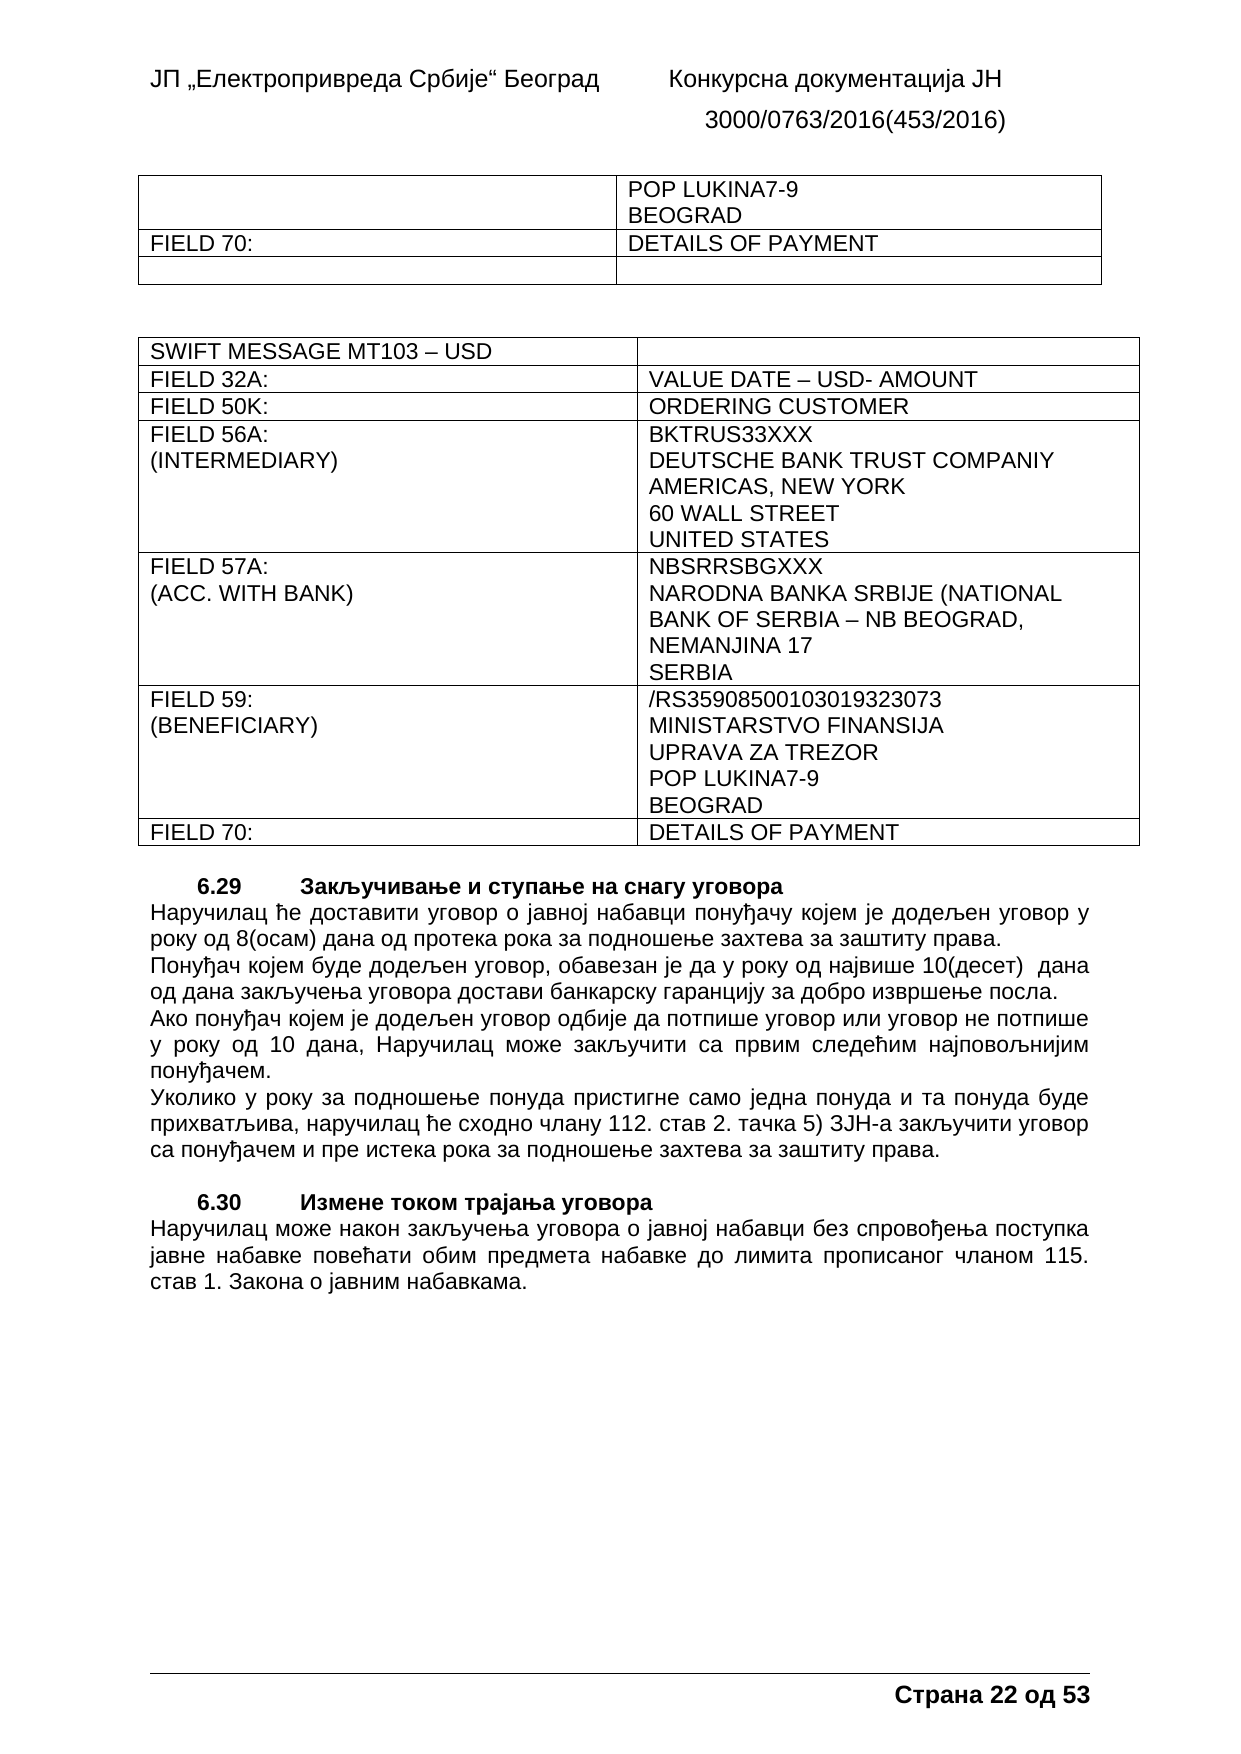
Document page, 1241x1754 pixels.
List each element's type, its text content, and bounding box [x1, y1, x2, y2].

table_cell FIELD 70: [139, 819, 637, 845]
text Ако понуђач којем је додељен уговор одбије да потпише уговор или уговор не потпише у року од 10 дана, Наручилац може закључити са првим следећим најповољнијим понуђачем. [150, 1004, 1090, 1083]
text Наручилац може након закључења уговора о јавној набавци без спровођења поступка јавне набавке повећати обим предмета набавке до лимита прописаног чланом 115. став 1. Закона о јавним набавкама. [150, 1215, 1090, 1294]
table_cell VALUE DATE – USD- AMOUNT [638, 366, 1139, 392]
table_cell FIELD 32A: [139, 366, 637, 392]
table_header SWIFT MESSAGE MT103 – USD [139, 338, 637, 365]
list Измене током трајања уговора [197, 1189, 1090, 1215]
table_cell BKTRUS33XXX DEUTSCHE BANK TRUST COMPANIY AMERICAS, NEW YORK 60 WALL STREET UNITED STATES [638, 421, 1139, 552]
table_cell FIELD 70: [139, 230, 616, 256]
text Уколико у року за подношење понуда пристигне само једна понуда и та понуда буде прихватљива, наручилац ће сходно члану 112. став 2. тачка 5) ЗЈН-а закључити уговор са понуђачем и пре истека рока за подношење захтева за заштиту права. [150, 1083, 1090, 1163]
table_cell FIELD 50K: [139, 393, 637, 419]
table_cell NBSRRSBGXXX NARODNA BANKA SRBIJE (NATIONAL BANK OF SERBIA – NB BEOGRAD, NEMANJINA 17 SERBIA [638, 553, 1139, 685]
list Закључивање и ступање на снагу уговора [197, 873, 1090, 899]
table_cell [139, 257, 616, 283]
text Понуђач којем буде додељен уговор, обавезан је да у року од највише 10(десет) дана од дана закључења уговора достави банкарску гаранцију за добро извршење посла. [150, 952, 1090, 1004]
table_cell [617, 257, 1101, 283]
table_cell /RS35908500103019323073 MINISTARSTVO FINANSIJA UPRAVA ZA TREZOR POP LUKINA7-9 BEOGRAD [638, 686, 1139, 818]
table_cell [139, 176, 616, 229]
table_cell FIELD 59: (BENEFICIARY) [139, 686, 637, 818]
text Наручилац ће доставити уговор о јавној набавци понуђачу којем је додељен уговор у року од 8(осам) дана од протека рока за подношење захтева за заштиту права. [150, 899, 1090, 952]
table_cell FIELD 56A: (INTERMEDIARY) [139, 421, 637, 552]
table_cell DETAILS OF PAYMENT [638, 819, 1139, 845]
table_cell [617, 176, 1101, 229]
table_header [638, 338, 1139, 365]
table_cell FIELD 57A: (ACC. WITH BANK) [139, 553, 637, 685]
table_cell ORDERING CUSTOMER [638, 393, 1139, 419]
table_cell DETAILS OF PAYMENT [617, 230, 1101, 256]
